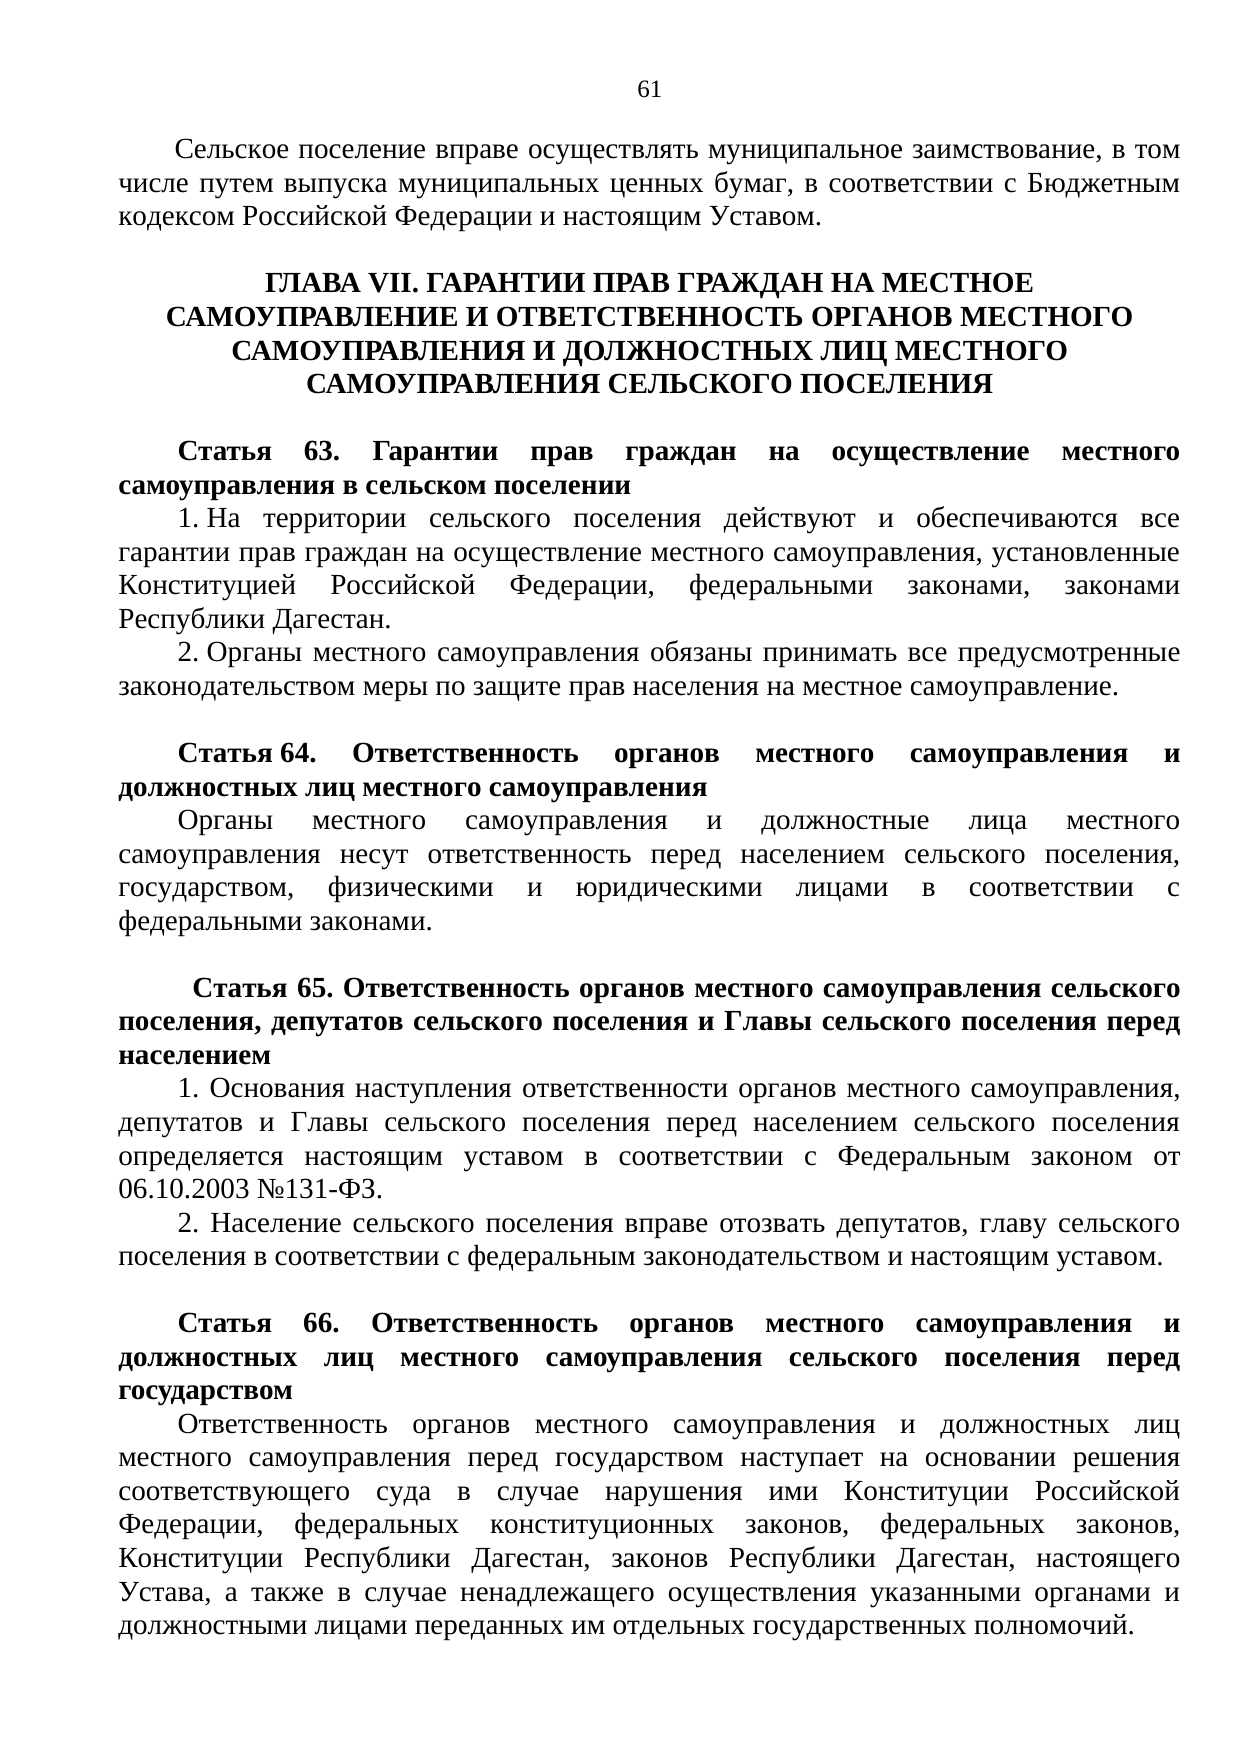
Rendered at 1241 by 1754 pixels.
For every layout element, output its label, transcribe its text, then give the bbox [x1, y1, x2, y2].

text Сельское поселение вправе осуществлять муниципальное заимствование, в том числе путем выпуска муниципальных ценных бумаг, в соответствии с Бюджетным кодексом Российской Федерации и настоящим Уставом. [118, 131, 1181, 232]
text 1. Основания наступления ответственности органов местного самоуправления, депутатов и Главы сельского поселения перед населением сельского поселения определяется настоящим уставом в соответствии с Федеральным законом от 06.10.2003 №131-ФЗ. [118, 1071, 1181, 1205]
text Статья 65. Ответственность органов местного самоуправления сельского поселения, депутатов сельского поселения и Главы сельского поселения перед населением [118, 970, 1181, 1071]
text 1. На территории сельского поселения действуют и обеспечиваются все гарантии прав граждан на осуществление местного самоуправления, установленные Конституцией Российской Федерации, федеральными законами, законами Республики Дагестан. [118, 500, 1181, 634]
text Ответственность органов местного самоуправления и должностных лиц местного самоуправления перед государством наступает на основании решения соответствующего суда в случае нарушения ими Конституции Российской Федерации, федеральных конституционных законов, федеральных законов, Конституции Республики Дагестан, законов Республики Дагестан, настоящего Устава, а также в случае ненадлежащего осуществления указанными органами и должностными лицами переданных им отдельных государственных полномочий. [118, 1406, 1181, 1641]
text 2. Органы местного самоуправления обязаны принимать все предусмотренные законодательством меры по защите прав населения на местное самоуправление. [118, 634, 1181, 702]
text ГЛАВА VII. Гарантии прав граждан на местное самоуправление и ОТВЕТСТВЕННОСТЬ ОРГАНОВ местного САМОУПРАВЛЕНИЯ И ДОЛЖНОСТНЫХ ЛИЦ местного самоуправления Сельского поселения [118, 266, 1181, 400]
text 2. Население сельского поселения вправе отозвать депутатов, главу сельского поселения в соответствии с федеральным законодательством и настоящим уставом. [118, 1205, 1181, 1272]
subtitle Статья 64. Ответственность органов местного самоуправления и должностных лиц местного самоуправления [118, 735, 1181, 802]
text Органы местного самоуправления и должностные лица местного самоуправления несут ответственность перед населением сельского поселения, государством, физическими и юридическими лицами в соответствии с федеральными законами. [118, 802, 1181, 936]
text Статья 66. Ответственность органов местного самоуправления и должностных лиц местного самоуправления сельского поселения перед государством [118, 1305, 1181, 1406]
text Статья 63. Гарантии прав граждан на осуществление местного самоуправления в сельском поселении [118, 433, 1181, 500]
